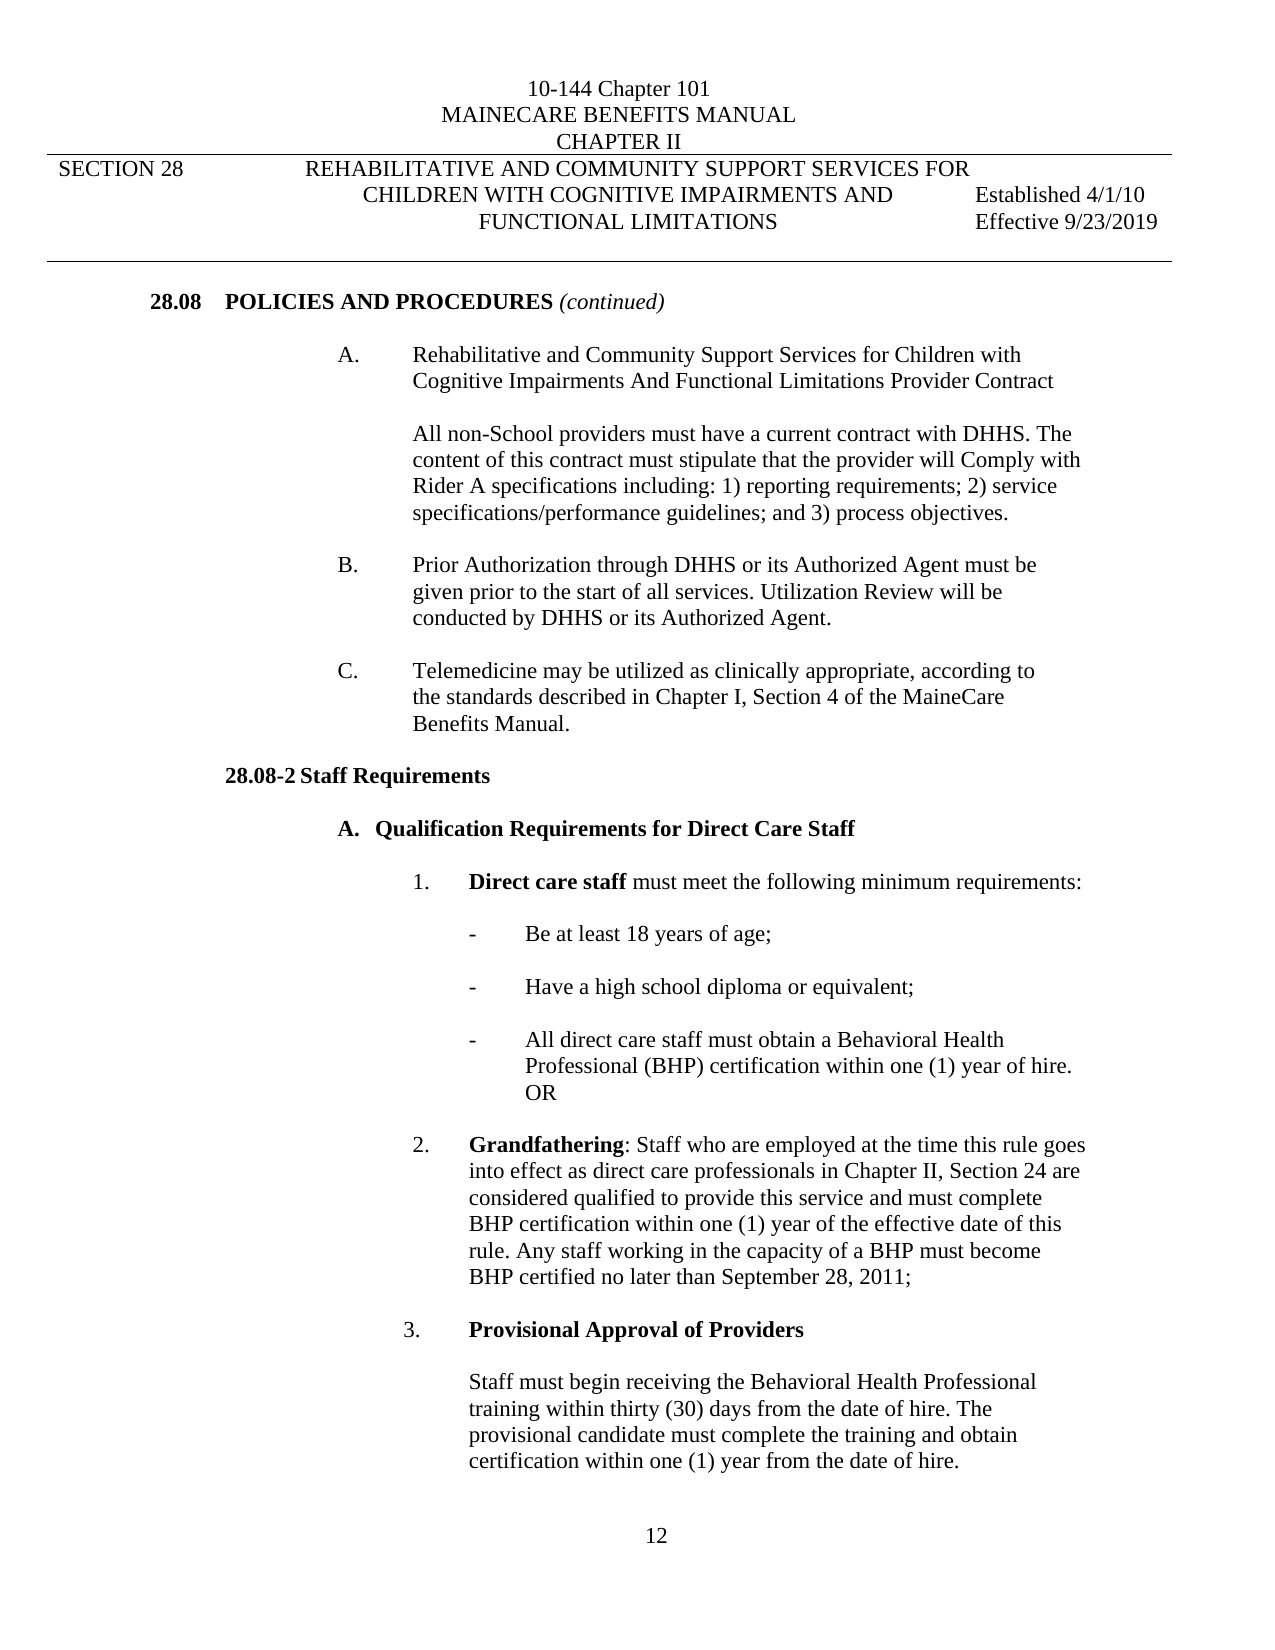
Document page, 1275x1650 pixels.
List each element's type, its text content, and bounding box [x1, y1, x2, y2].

text All non-School providers must have a current contract with DHHS. The content of this contract must stipulate that the provider will Comply with Rider A specifications including: 1) reporting requirements; 2) service specifications/performance guidelines; and 3) process objectives. [412, 420, 1087, 525]
text - Be at least 18 years of age; [469, 920, 1087, 947]
text 1. Direct care staff must meet the following minimum requirements: [412, 868, 1087, 894]
text - Have a high school diploma or equivalent; [469, 973, 1087, 999]
subtitle Staff must begin receiving the Behavioral Health Professional training within thirty (30) days from the date of hire. The provisional candidate must complete the training and obtain certification within one (1) year from the date of hire. [469, 1368, 1046, 1474]
list Rehabilitative and Community Support Services for Children with Cognitive Impairments And Functional Limitations Provider Contract [337, 341, 1087, 393]
text - All direct care staff must obtain a Behavioral Health Professional (BHP) certification within one (1) year of hire. OR [469, 1026, 1087, 1105]
list Qualification Requirements for Direct Care Staff [337, 815, 1087, 841]
subtitle 3. Provisional Approval of Providers [403, 1316, 1046, 1342]
list C. Telemedicine may be utilized as clinically appropriate, according to the standards described in Chapter I, Section 4 of the MaineCare Benefits Manual. [337, 657, 1046, 736]
text B. Prior Authorization through DHHS or its Authorized Agent must be given prior to the start of all services. Utilization Review will be conducted by DHHS or its Authorized Agent. [337, 551, 1087, 631]
list POLICIES AND PROCEDURES (continued) [150, 288, 1087, 314]
list Staff Requirements [225, 762, 1087, 789]
text 2. Grandfathering: Staff who are employed at the time this rule goes into effect as direct care professionals in Chapter II, Section 24 are considered qualified to provide this service and must complete BHP certification within one (1) year of the effective date of this rule. Any staff working in the capacity of a BHP must become BHP certified no later than September 28, 2011; [412, 1131, 1087, 1289]
